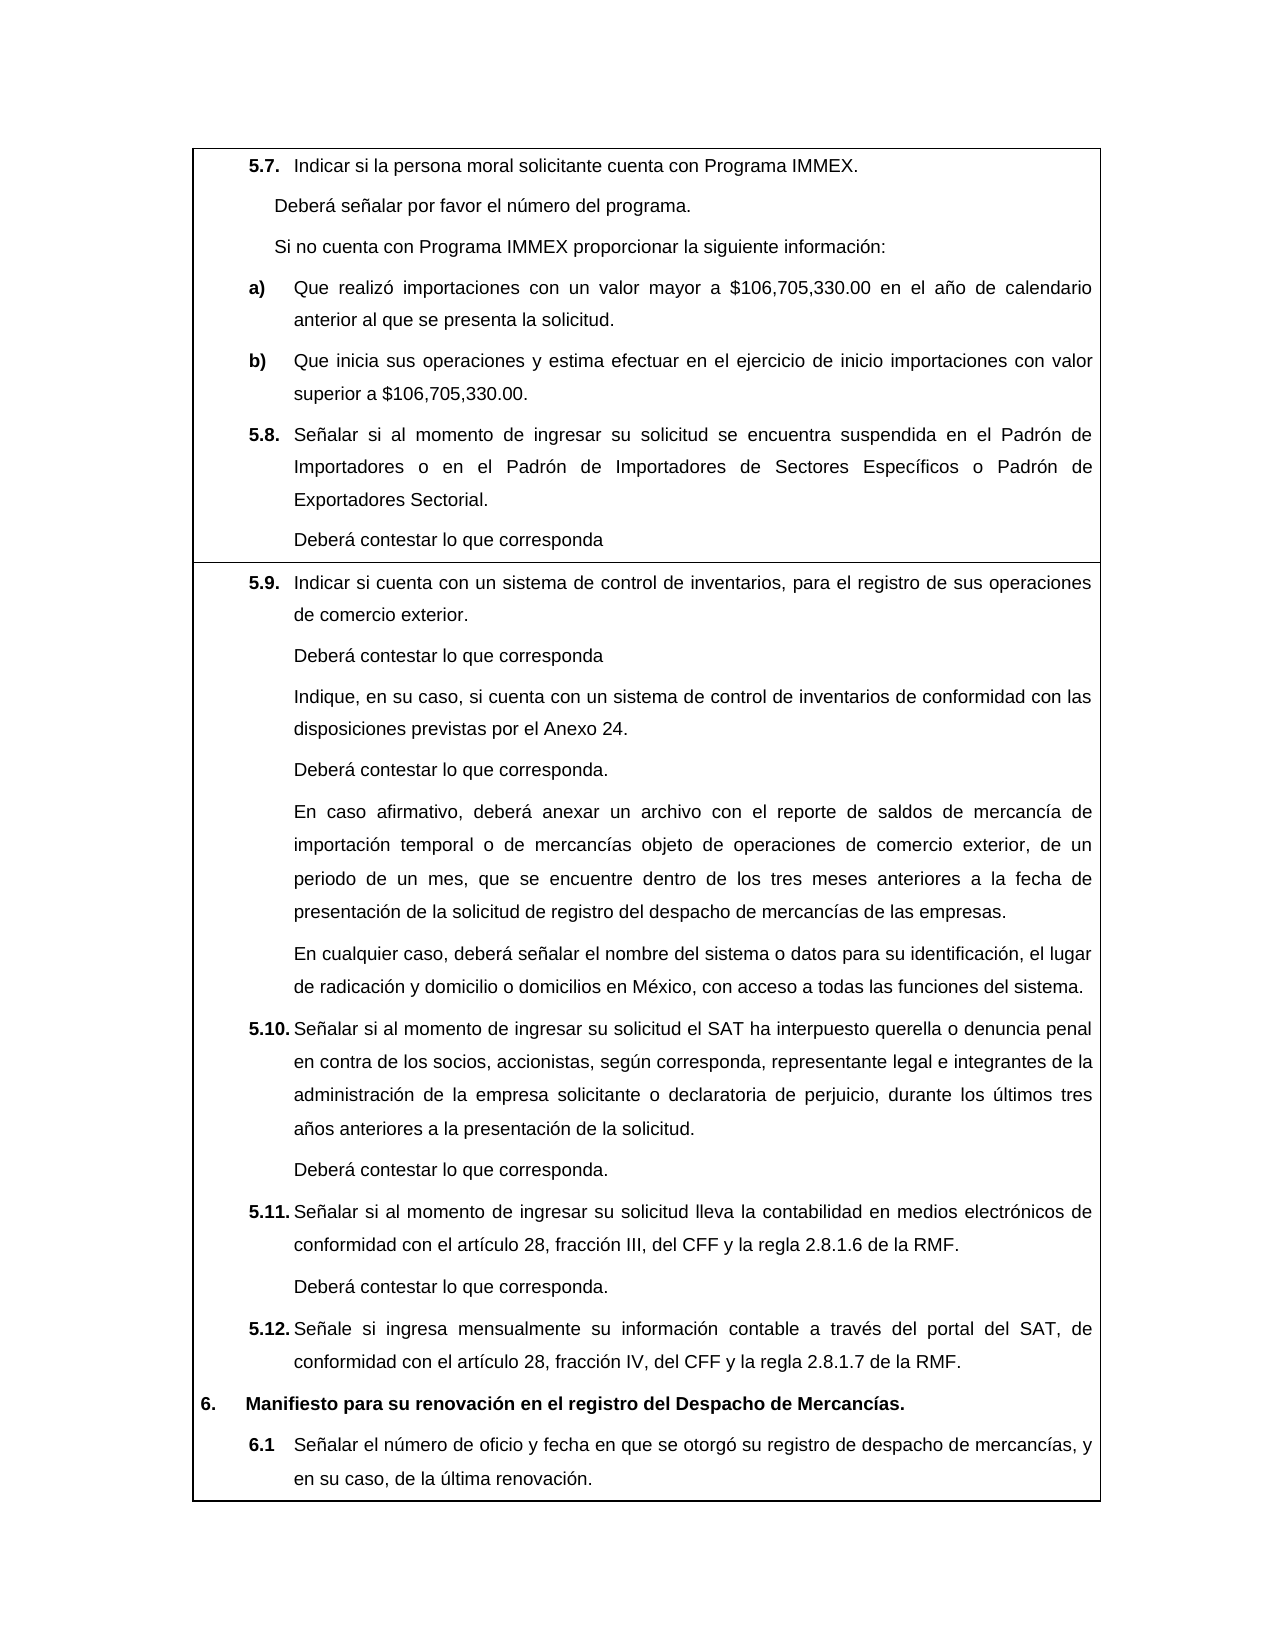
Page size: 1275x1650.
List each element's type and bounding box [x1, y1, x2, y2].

table_cell [194, 563, 1100, 1500]
table_cell [194, 149, 1100, 562]
